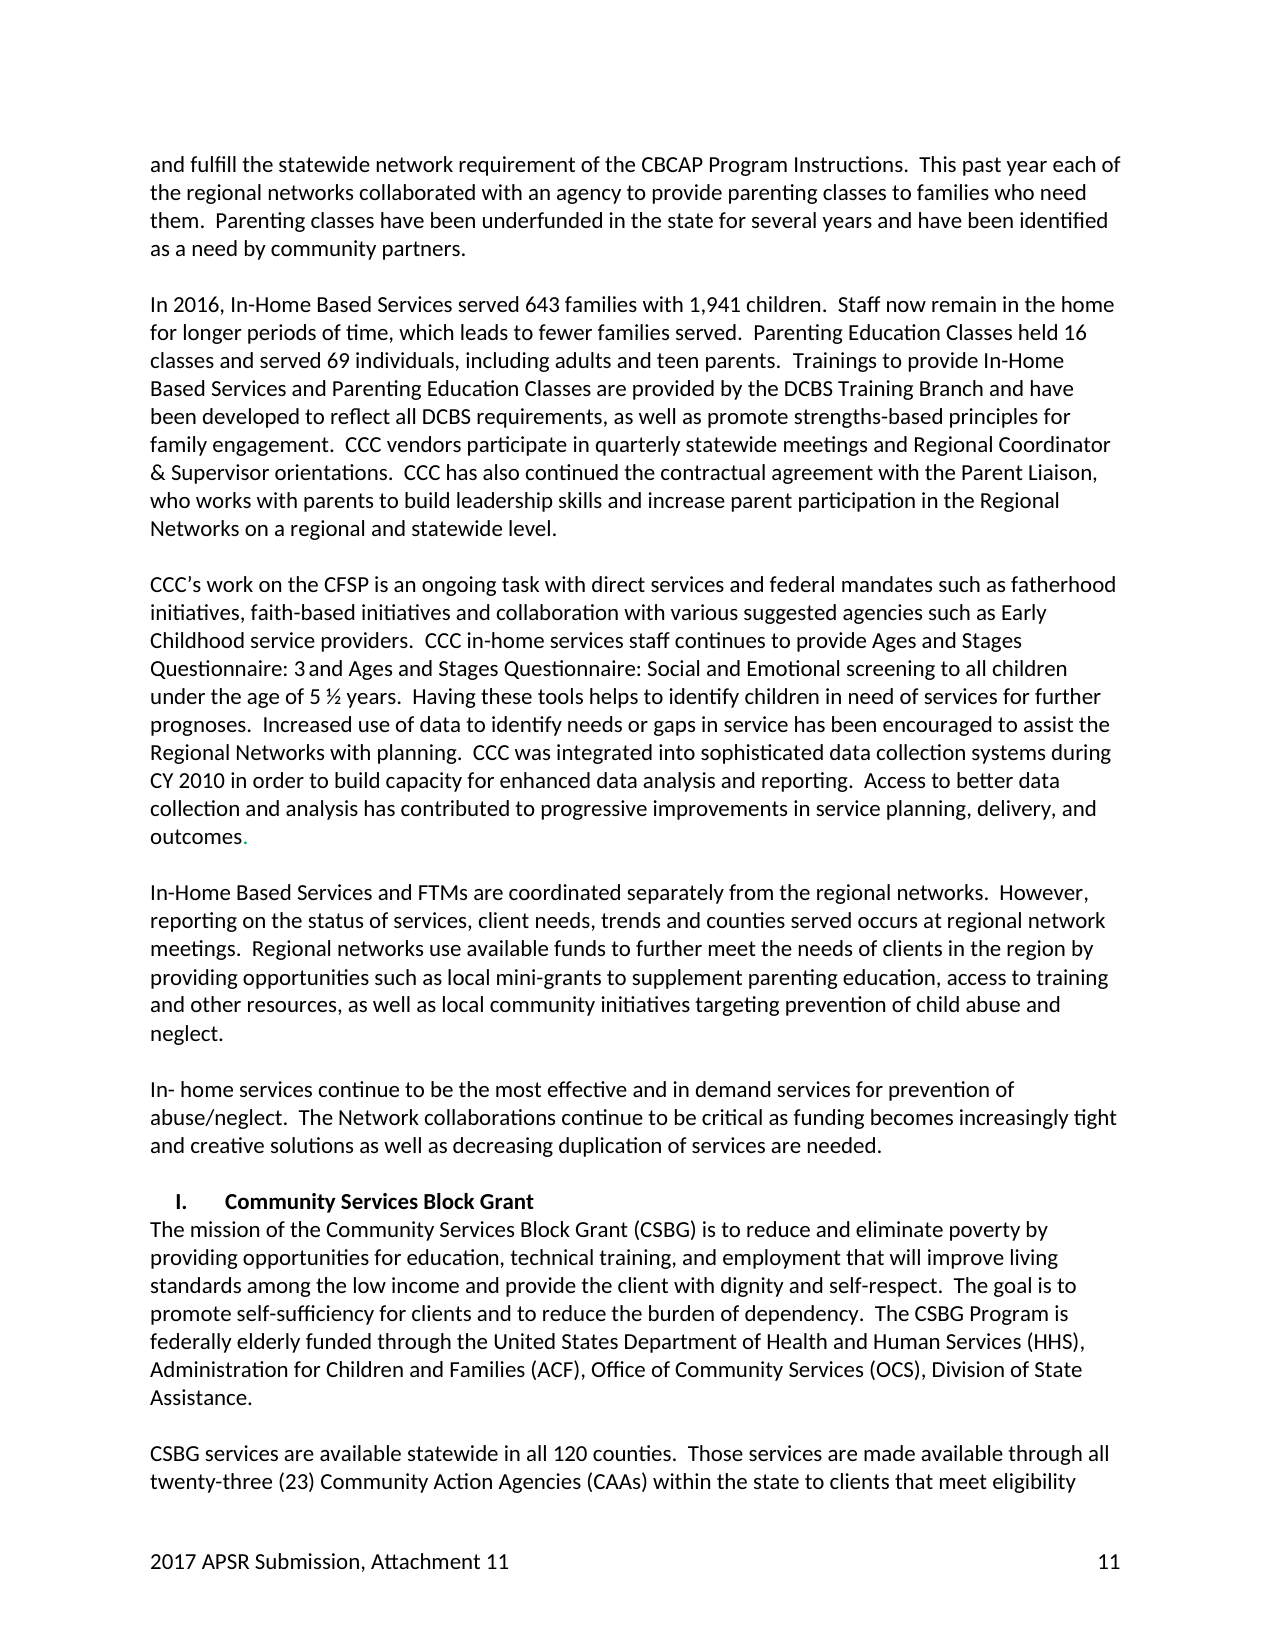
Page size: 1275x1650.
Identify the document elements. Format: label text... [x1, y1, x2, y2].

text The mission of the Community Services Block Grant (CSBG) is to reduce and eliminate poverty by providing opportunities for education, technical training, and employment that will improve living standards among the low income and provide the client with dignity and self-respect. The goal is to promote self-sufficiency for clients and to reduce the burden of dependency. The CSBG Program is federally elderly funded through the United States Department of Health and Human Services (HHS), Administration for Children and Families (ACF), Office of Community Services (OCS), Division of State Assistance. [150, 1215, 1125, 1411]
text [150, 150, 1125, 262]
text In- home services continue to be the most effective and in demand services for prevention of abuse/neglect. The Network collaborations continue to be critical as funding becomes increasingly tight and creative solutions as well as decreasing duplication of services are needed. [150, 1075, 1125, 1159]
subtitle Community Services Block Grant [187, 1187, 1125, 1215]
text CCC’s work on the CFSP is an ongoing task with direct services and federal mandates such as fatherhood initiatives, faith-based initiatives and collaboration with various suggested agencies such as Early Childhood service providers. CCC in-home services staff continues to provide Ages and Stages Questionnaire: 3 and Ages and Stages Questionnaire: Social and Emotional screening to all children under the age of 5 ½ years. Having these tools helps to identify children in need of services for further prognoses. Increased use of data to identify needs or gaps in service has been encouraged to assist the Regional Networks with planning. CCC was integrated into sophisticated data collection systems during CY 2010 in order to build capacity for enhanced data analysis and reporting. Access to better data collection and analysis has contributed to progressive improvements in service planning, delivery, and outcomes. [150, 570, 1125, 851]
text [150, 1439, 1125, 1495]
text In-Home Based Services and FTMs are coordinated separately from the regional networks. However, reporting on the status of services, client needs, trends and counties served occurs at regional network meetings. Regional networks use available funds to further meet the needs of clients in the region by providing opportunities such as local mini-grants to supplement parenting education, access to training and other resources, as well as local community initiatives targeting prevention of child abuse and neglect. [150, 878, 1125, 1047]
text In 2016, In-Home Based Services served 643 families with 1,941 children. Staff now remain in the home for longer periods of time, which leads to fewer families served. Parenting Education Classes held 16 classes and served 69 individuals, including adults and teen parents. Trainings to provide In-Home Based Services and Parenting Education Classes are provided by the DCBS Training Branch and have been developed to reflect all DCBS requirements, as well as promote strengths-based principles for family engagement. CCC vendors participate in quarterly statewide meetings and Regional Coordinator & Supervisor orientations. CCC has also continued the contractual agreement with the Parent Liaison, who works with parents to build leadership skills and increase parent participation in the Regional Networks on a regional and statewide level. [150, 290, 1125, 542]
